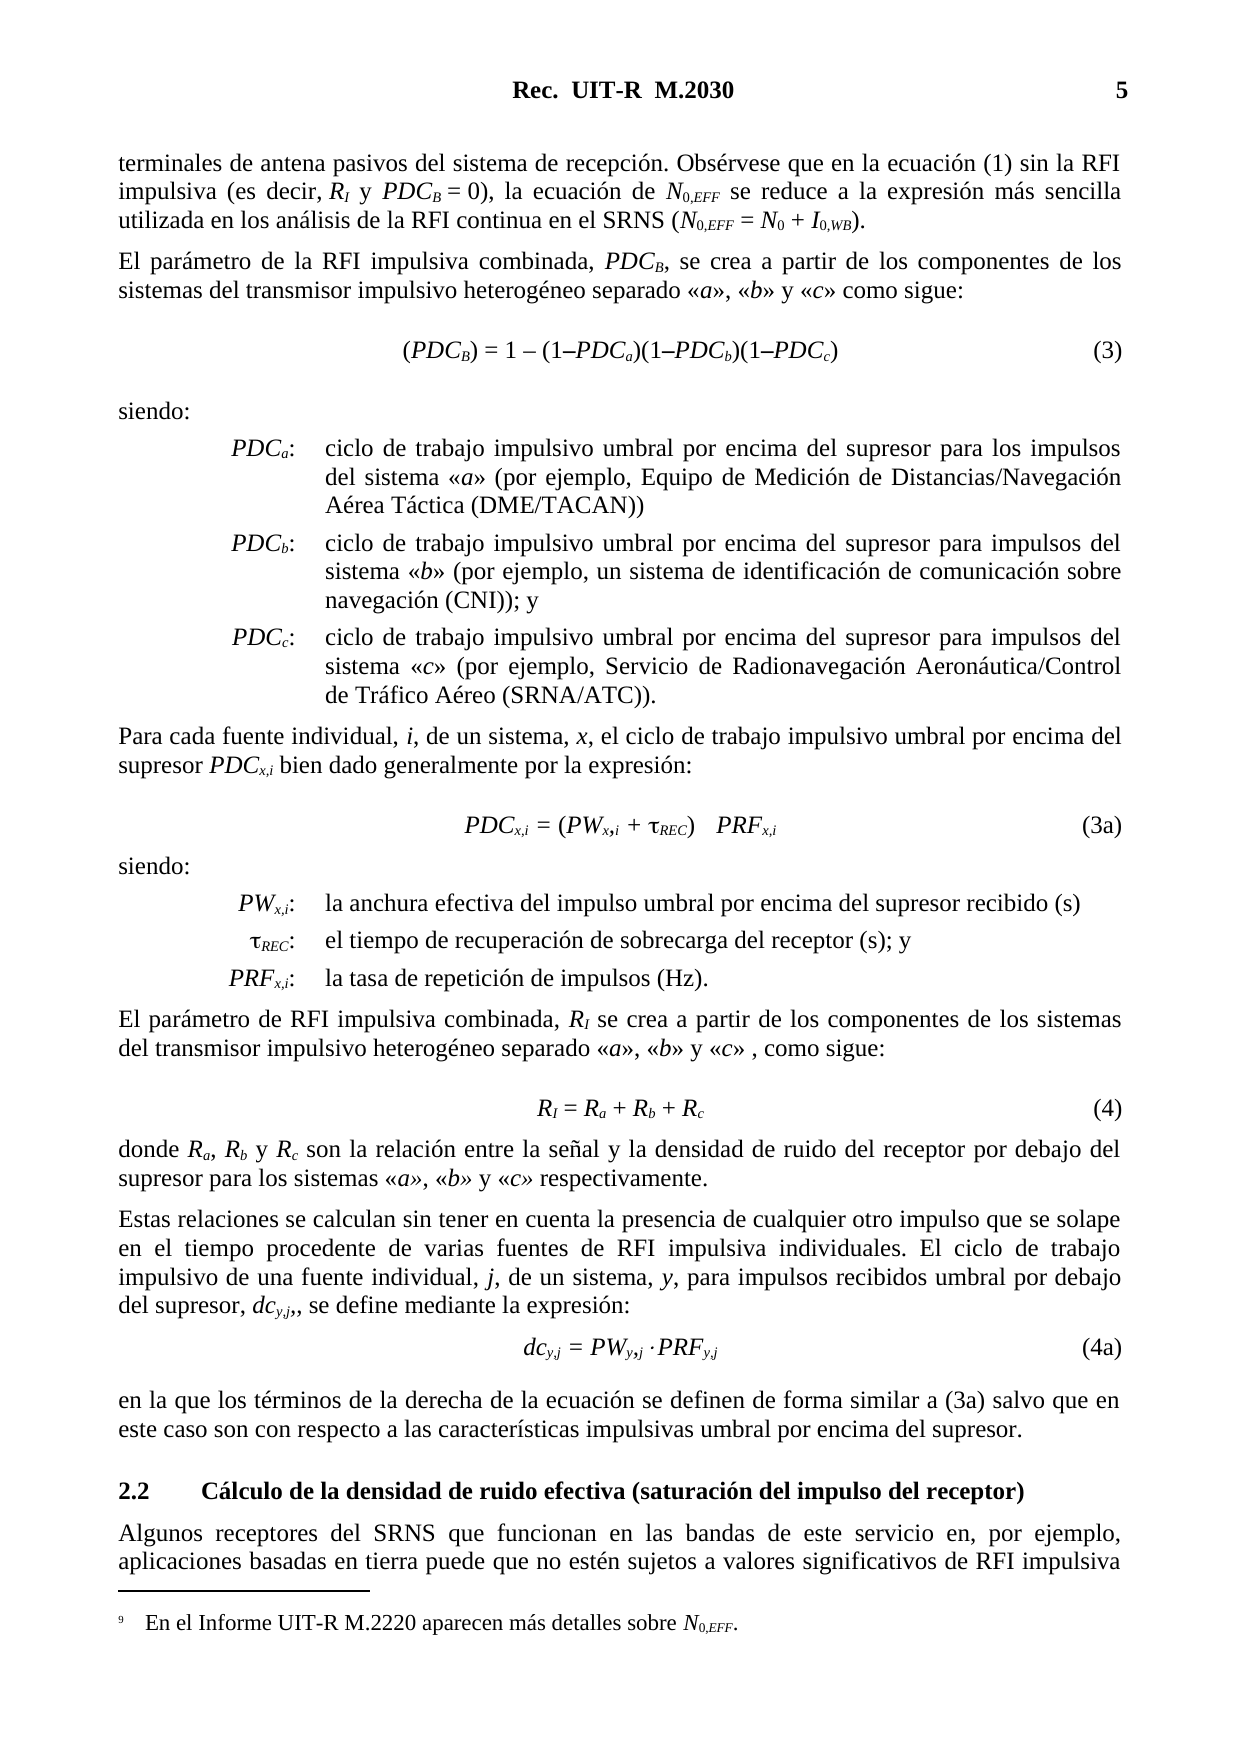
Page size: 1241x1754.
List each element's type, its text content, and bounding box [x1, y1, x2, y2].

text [118, 1518, 1122, 1575]
text en la que los términos de la derecha de la ecuación se definen de forma similar a (3a) salvo que en este caso son con respecto a las características impulsivas umbral por encima del supresor. [118, 1386, 1122, 1443]
text dcy,j = PWy,jPRFy,j (4a) [118, 1332, 1122, 1361]
text PDCx,i = (PWx,i + REC) PRFx,i (3a) [118, 810, 1122, 839]
text PDCb: ciclo de trabajo impulsivo umbral por encima del supresor para impulsos del sistema «b» (por ejemplo, un sistema de identificación de comunicación sobre navegación (CNI)); y [118, 528, 1122, 614]
text PDCc: ciclo de trabajo impulsivo umbral por encima del supresor para impulsos del sistema «c» (por ejemplo, Servicio de Radionavegación Aeronáutica/Control de Tráfico Aéreo (SRNA/ATC)). [118, 622, 1122, 708]
text PWx,i: la anchura efectiva del impulso umbral por encima del supresor recibido (s) [118, 888, 1122, 917]
text siendo: [118, 396, 1122, 425]
text Para cada fuente individual, i, de un sistema, x, el ciclo de trabajo impulsivo umbral por encima del supresor PDCx,i bien dado generalmente por la expresión: [118, 721, 1122, 778]
text REC: el tiempo de recuperación de sobrecarga del receptor (s); y [118, 926, 1122, 954]
subtitle 2.2 Cálculo de la densidad de ruido efectiva (saturación del impulso del receptor) [118, 1476, 1122, 1505]
text RI = Ra + Rb + Rc (4) [118, 1093, 1122, 1122]
text El parámetro de RFI impulsiva combinada, RI se crea a partir de los componentes de los sistemas del transmisor impulsivo heterogéneo separado «a», «b» y «c» , como sigue: [118, 1004, 1122, 1061]
text El parámetro de la RFI impulsiva combinada, PDCB, se crea a partir de los componentes de los sistemas del transmisor impulsivo heterogéneo separado «a», «b» y «c» como sigue: [118, 246, 1122, 304]
text donde Ra, Rb y Rc son la relación entre la señal y la densidad de ruido del receptor por debajo del supresor para los sistemas «a», «b» y «c» respectivamente. [118, 1134, 1122, 1192]
text PDCa: ciclo de trabajo impulsivo umbral por encima del supresor para los impulsos del sistema «a» (por ejemplo, Equipo de Medición de Distancias/Navegación Aérea Táctica (DME/TACAN)) [118, 433, 1122, 519]
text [118, 148, 1122, 234]
text (PDCB) = 1 – (1–PDCa)(1–PDCb)(1–PDCc) (3) [118, 336, 1122, 364]
text Estas relaciones se calculan sin tener en cuenta la presencia de cualquier otro impulso que se solape en el tiempo procedente de varias fuentes de RFI impulsiva individuales. El ciclo de trabajo impulsivo de una fuente individual, j, de un sistema, y, para impulsos recibidos umbral por debajo del supresor, dcy,j,, se define mediante la expresión: [118, 1204, 1122, 1319]
text PRFx,i: la tasa de repetición de impulsos (Hz). [118, 963, 1122, 991]
text siendo: [118, 851, 1122, 880]
